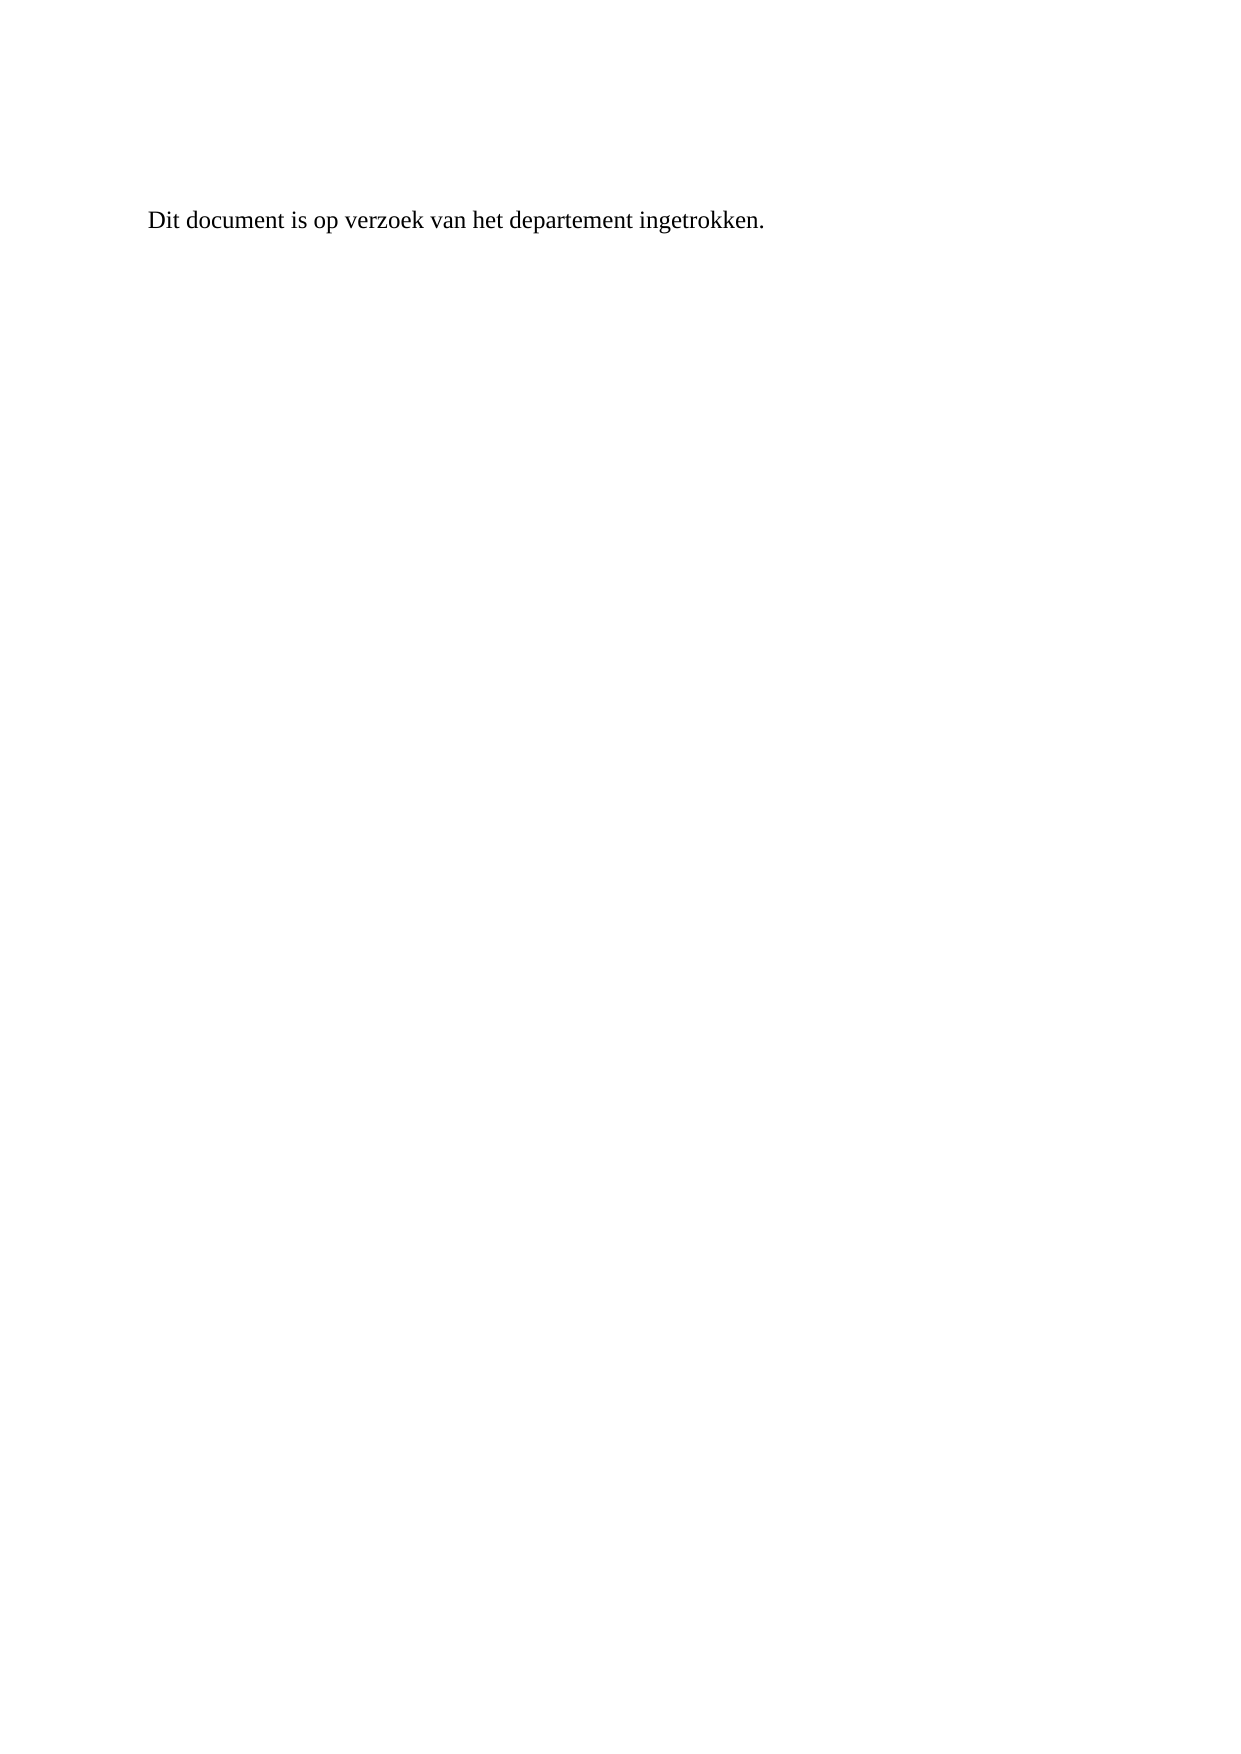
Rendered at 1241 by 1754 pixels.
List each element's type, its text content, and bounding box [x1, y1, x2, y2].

text Dit document is op verzoek van het departement ingetrokken. [148, 205, 1093, 234]
